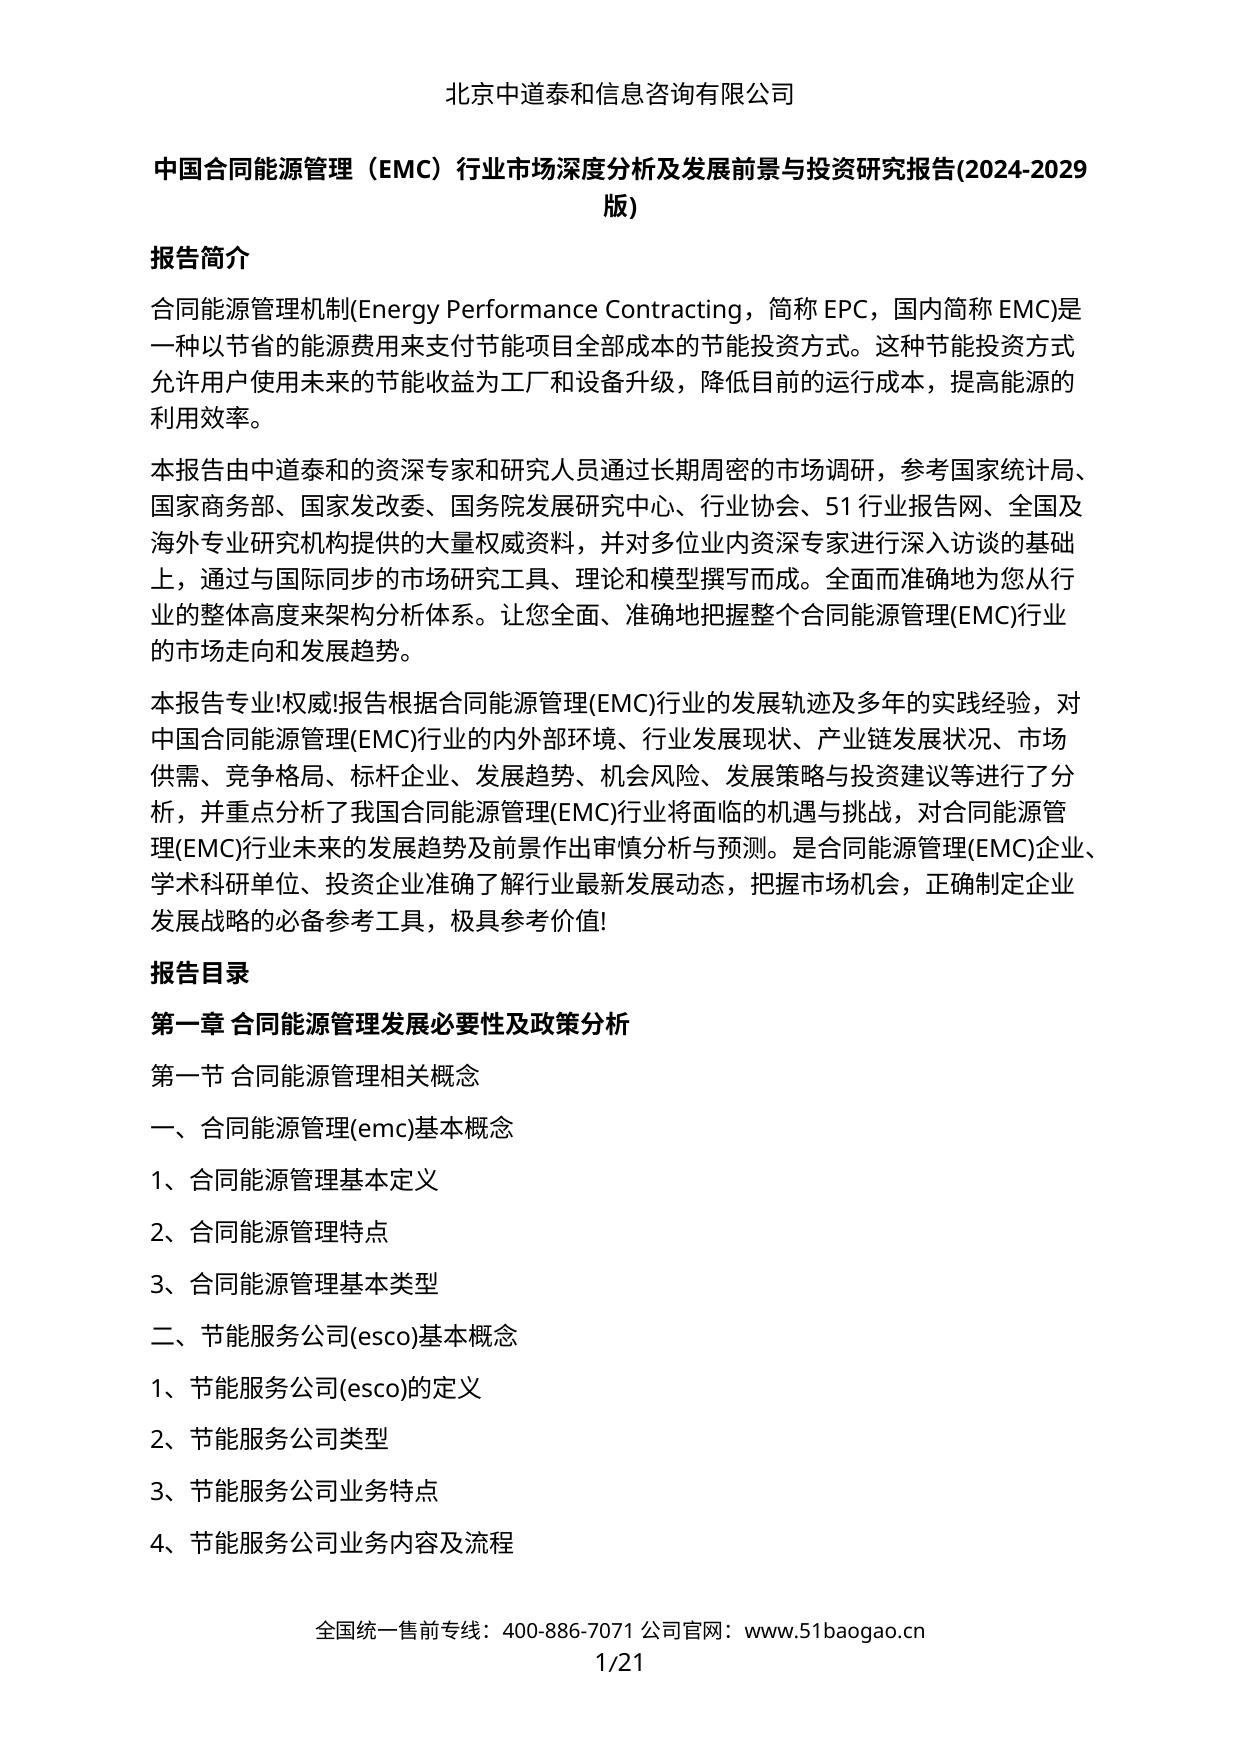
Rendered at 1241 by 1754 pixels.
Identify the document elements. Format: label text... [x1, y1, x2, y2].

text 3、合同能源管理基本类型 [150, 1264, 1090, 1301]
text 2、合同能源管理特点 [150, 1212, 1090, 1249]
text 1、节能服务公司(esco)的定义 [150, 1368, 1090, 1404]
text 2、节能服务公司类型 [150, 1420, 1090, 1456]
text 中国合同能源管理（EMC）行业市场深度分析及发展前景与投资研究报告(2024-2029版) [150, 150, 1090, 222]
text 第一章 合同能源管理发展必要性及政策分析 [150, 1005, 1090, 1041]
text 二、节能服务公司(esco)基本概念 [150, 1316, 1090, 1352]
text 报告目录 [150, 953, 1090, 989]
text 本报告专业!权威!报告根据合同能源管理(EMC)行业的发展轨迹及多年的实践经验，对中国合同能源管理(EMC)行业的内外部环境、行业发展现状、产业链发展状况、市场供需、竞争格局、标杆企业、发展趋势、机会风险、发展策略与投资建议等进行了分析，并重点分析了我国合同能源管理(EMC)行业将面临的机遇与挑战，对合同能源管理(EMC)行业未来的发展趋势及前景作出审慎分析与预测。是合同能源管理(EMC)企业、学术科研单位、投资企业准确了解行业最新发展动态，把握市场机会，正确制定企业发展战略的必备参考工具，极具参考价值! [150, 684, 1090, 937]
text 4、节能服务公司业务内容及流程 [150, 1524, 1090, 1560]
text 合同能源管理机制(Energy Performance Contracting，简称EPC，国内简称EMC)是一种以节省的能源费用来支付节能项目全部成本的节能投资方式。这种节能投资方式允许用户使用未来的节能收益为工厂和设备升级，降低目前的运行成本，提高能源的利用效率。 [150, 290, 1090, 435]
text 1、合同能源管理基本定义 [150, 1161, 1090, 1197]
text 第一节 合同能源管理相关概念 [150, 1057, 1090, 1093]
text 报告简介 [150, 238, 1090, 274]
text 一、合同能源管理(emc)基本概念 [150, 1109, 1090, 1145]
text 本报告由中道泰和的资深专家和研究人员通过长期周密的市场调研，参考国家统计局、国家商务部、国家发改委、国务院发展研究中心、行业协会、51行业报告网、全国及海外专业研究机构提供的大量权威资料，并对多位业内资深专家进行深入访谈的基础上，通过与国际同步的市场研究工具、理论和模型撰写而成。全面而准确地为您从行业的整体高度来架构分析体系。让您全面、准确地把握整个合同能源管理(EMC)行业的市场走向和发展趋势。 [150, 451, 1090, 668]
text 3、节能服务公司业务特点 [150, 1472, 1090, 1508]
